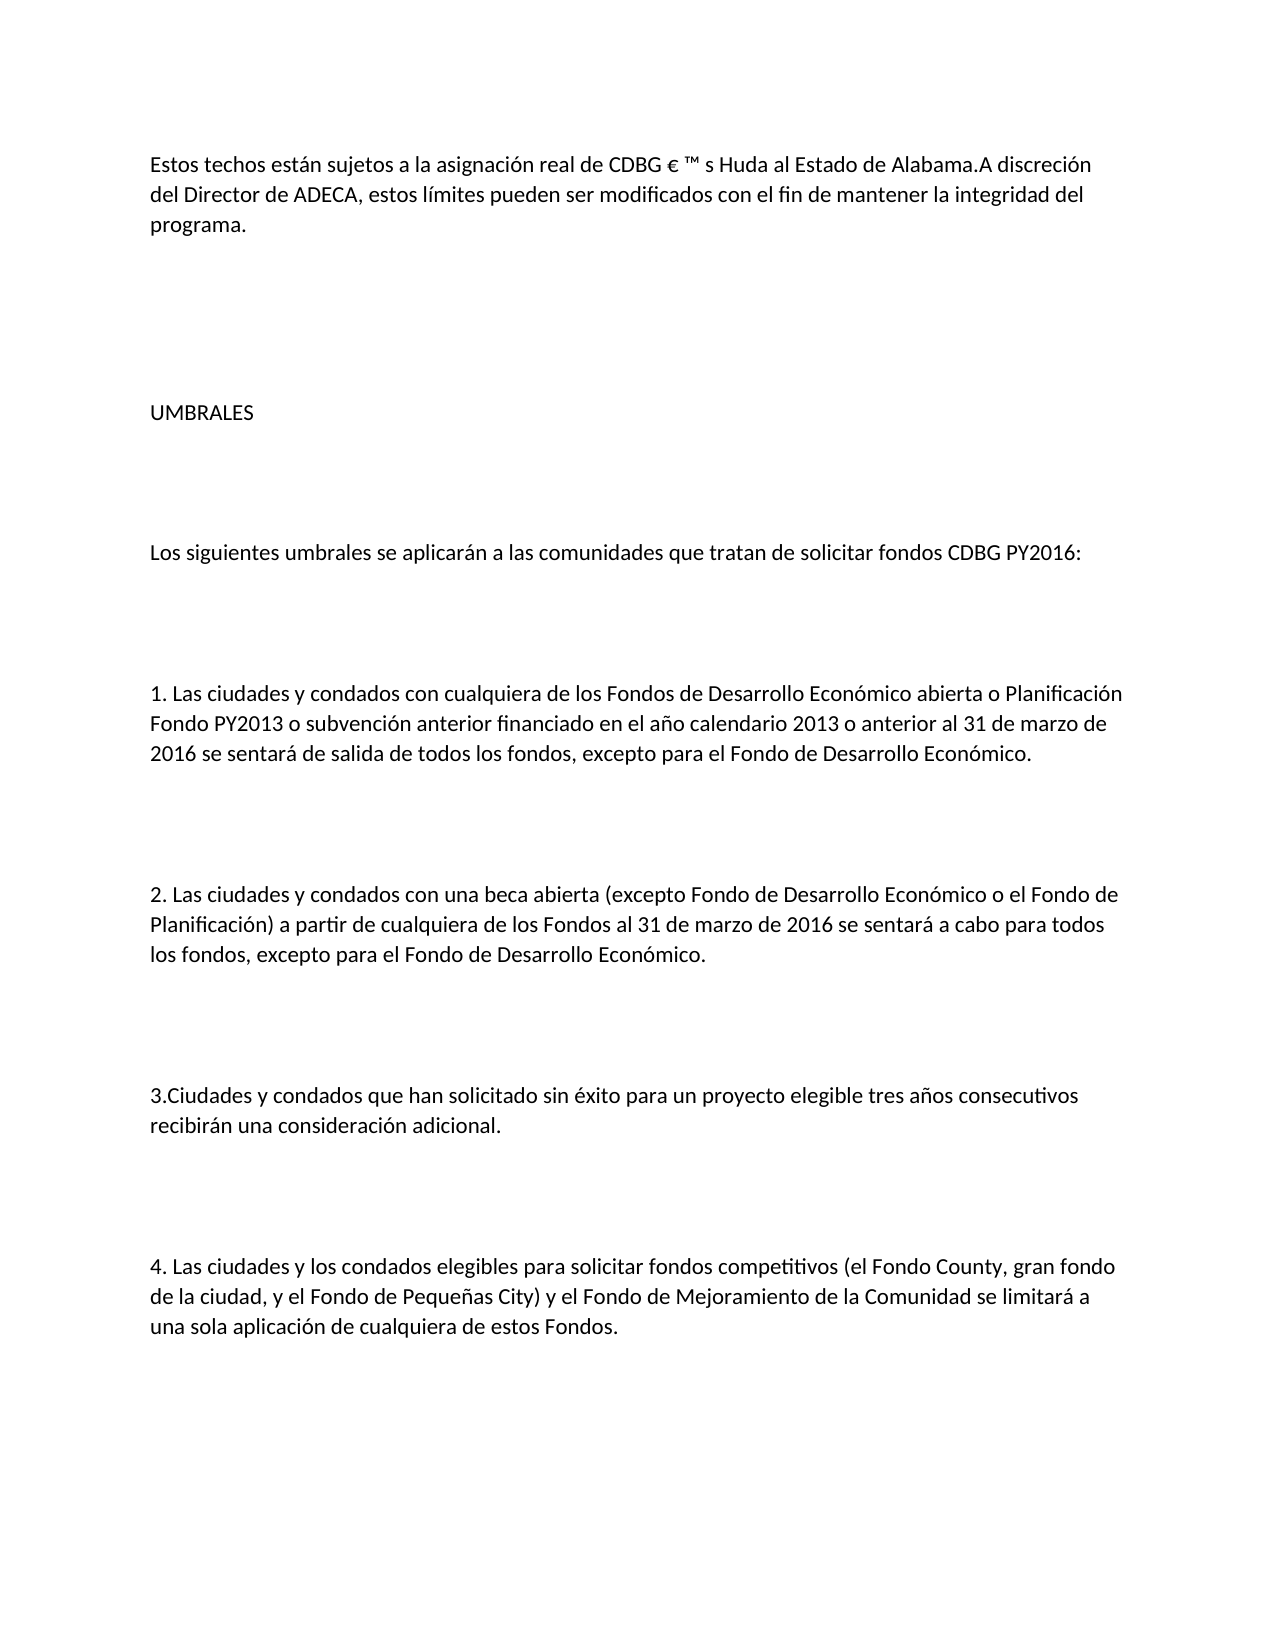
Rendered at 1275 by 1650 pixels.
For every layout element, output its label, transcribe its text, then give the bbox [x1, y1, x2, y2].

text 3.Ciudades y condados que han solicitado sin éxito para un proyecto elegible tres años consecutivos recibirán una consideración adicional. [150, 1081, 1125, 1139]
text 1. Las ciudades y condados con cualquiera de los Fondos de Desarrollo Económico abierta o Planificación Fondo PY2013 o subvención anterior financiado en el año calendario 2013 o anterior al 31 de marzo de 2016 se sentará de salida de todos los fondos, excepto para el Fondo de Desarrollo Económico. [150, 679, 1125, 768]
text UMBRALES [150, 398, 1125, 426]
text 2. Las ciudades y condados con una beca abierta (excepto Fondo de Desarrollo Económico o el Fondo de Planificación) a partir de cualquiera de los Fondos al 31 de marzo de 2016 se sentará a cabo para todos los fondos, excepto para el Fondo de Desarrollo Económico. [150, 880, 1125, 969]
text Los siguientes umbrales se aplicarán a las comunidades que tratan de solicitar fondos CDBG PY2016: [150, 538, 1125, 567]
text Estos techos están sujetos a la asignación real de CDBG € ™ s Huda al Estado de Alabama.A discreción del Director de ADECA, estos límites pueden ser modificados con el fin de mantener la integridad del programa. [150, 150, 1125, 238]
text 4. Las ciudades y los condados elegibles para solicitar fondos competitivos (el Fondo County, gran fondo de la ciudad, y el Fondo de Pequeñas City) y el Fondo de Mejoramiento de la Comunidad se limitará a una sola aplicación de cualquiera de estos Fondos. [150, 1252, 1125, 1341]
